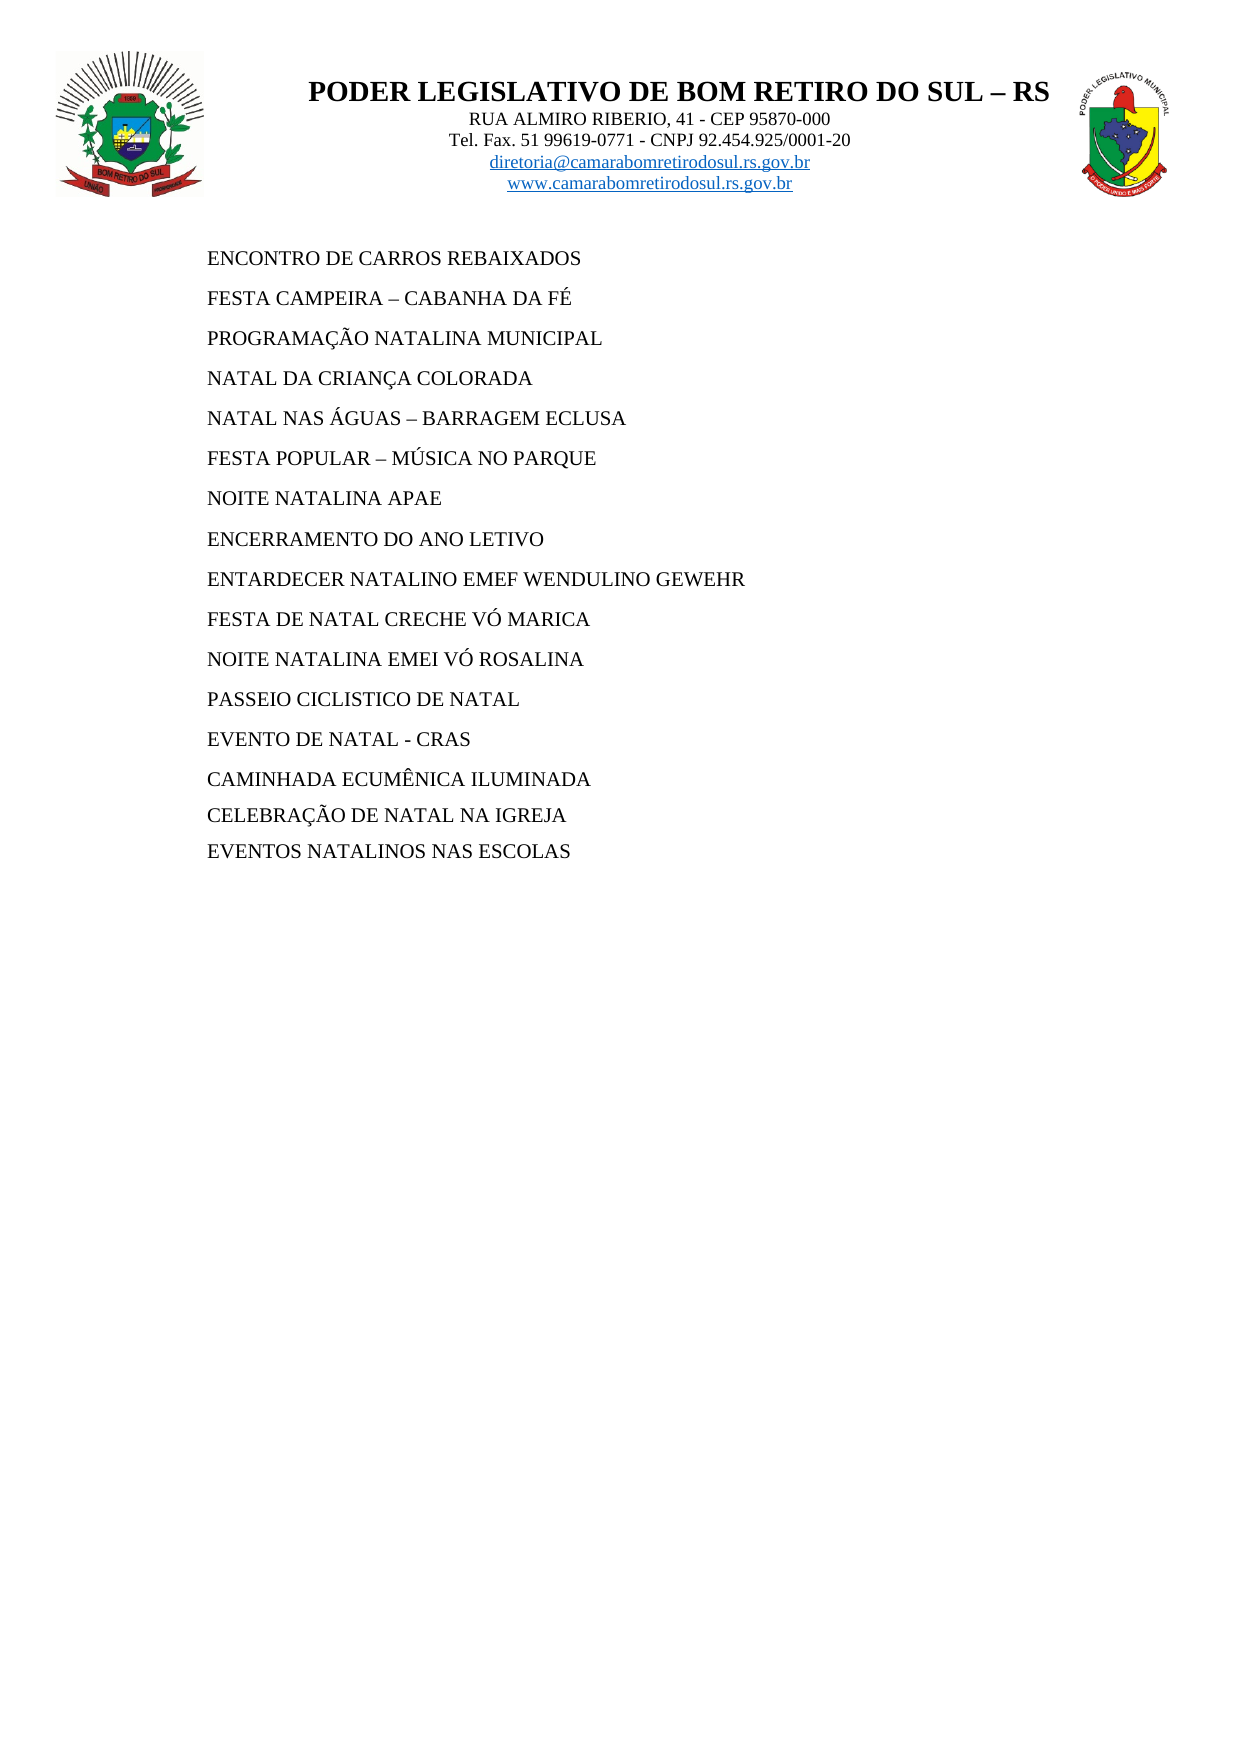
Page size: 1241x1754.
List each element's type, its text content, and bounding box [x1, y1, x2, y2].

text NOITE NATALINA APAE [207, 486, 1093, 510]
picture [55, 51, 204, 197]
text PASSEIO CICLISTICO DE NATAL [207, 687, 1093, 711]
text PROGRAMAÇÃO NATALINA MUNICIPAL [207, 326, 1093, 350]
text ENTARDECER NATALINO EMEF WENDULINO GEWEHR [207, 567, 1093, 591]
text FESTA POPULAR – MÚSICA NO PARQUE [207, 446, 1093, 470]
text FESTA CAMPEIRA – CABANHA DA FÉ [207, 286, 1093, 310]
text ENCERRAMENTO DO ANO LETIVO [207, 526, 1093, 551]
text EVENTOS NATALINOS NAS ESCOLAS [207, 839, 1093, 863]
text ENCONTRO DE CARROS REBAIXADOS [207, 246, 1093, 270]
text NATAL NAS ÁGUAS – BARRAGEM ECLUSA [207, 406, 1093, 430]
text EVENTO DE NATAL - CRAS [207, 727, 1093, 751]
text CELEBRAÇÃO DE NATAL NA IGREJA [207, 803, 1093, 827]
picture [1079, 72, 1169, 197]
text NOITE NATALINA EMEI VÓ ROSALINA [207, 647, 1093, 671]
text FESTA DE NATAL CRECHE VÓ MARICA [207, 607, 1093, 631]
text NATAL DA CRIANÇA COLORADA [207, 366, 1093, 390]
text CAMINHADA ECUMÊNICA ILUMINADA [207, 767, 1093, 791]
